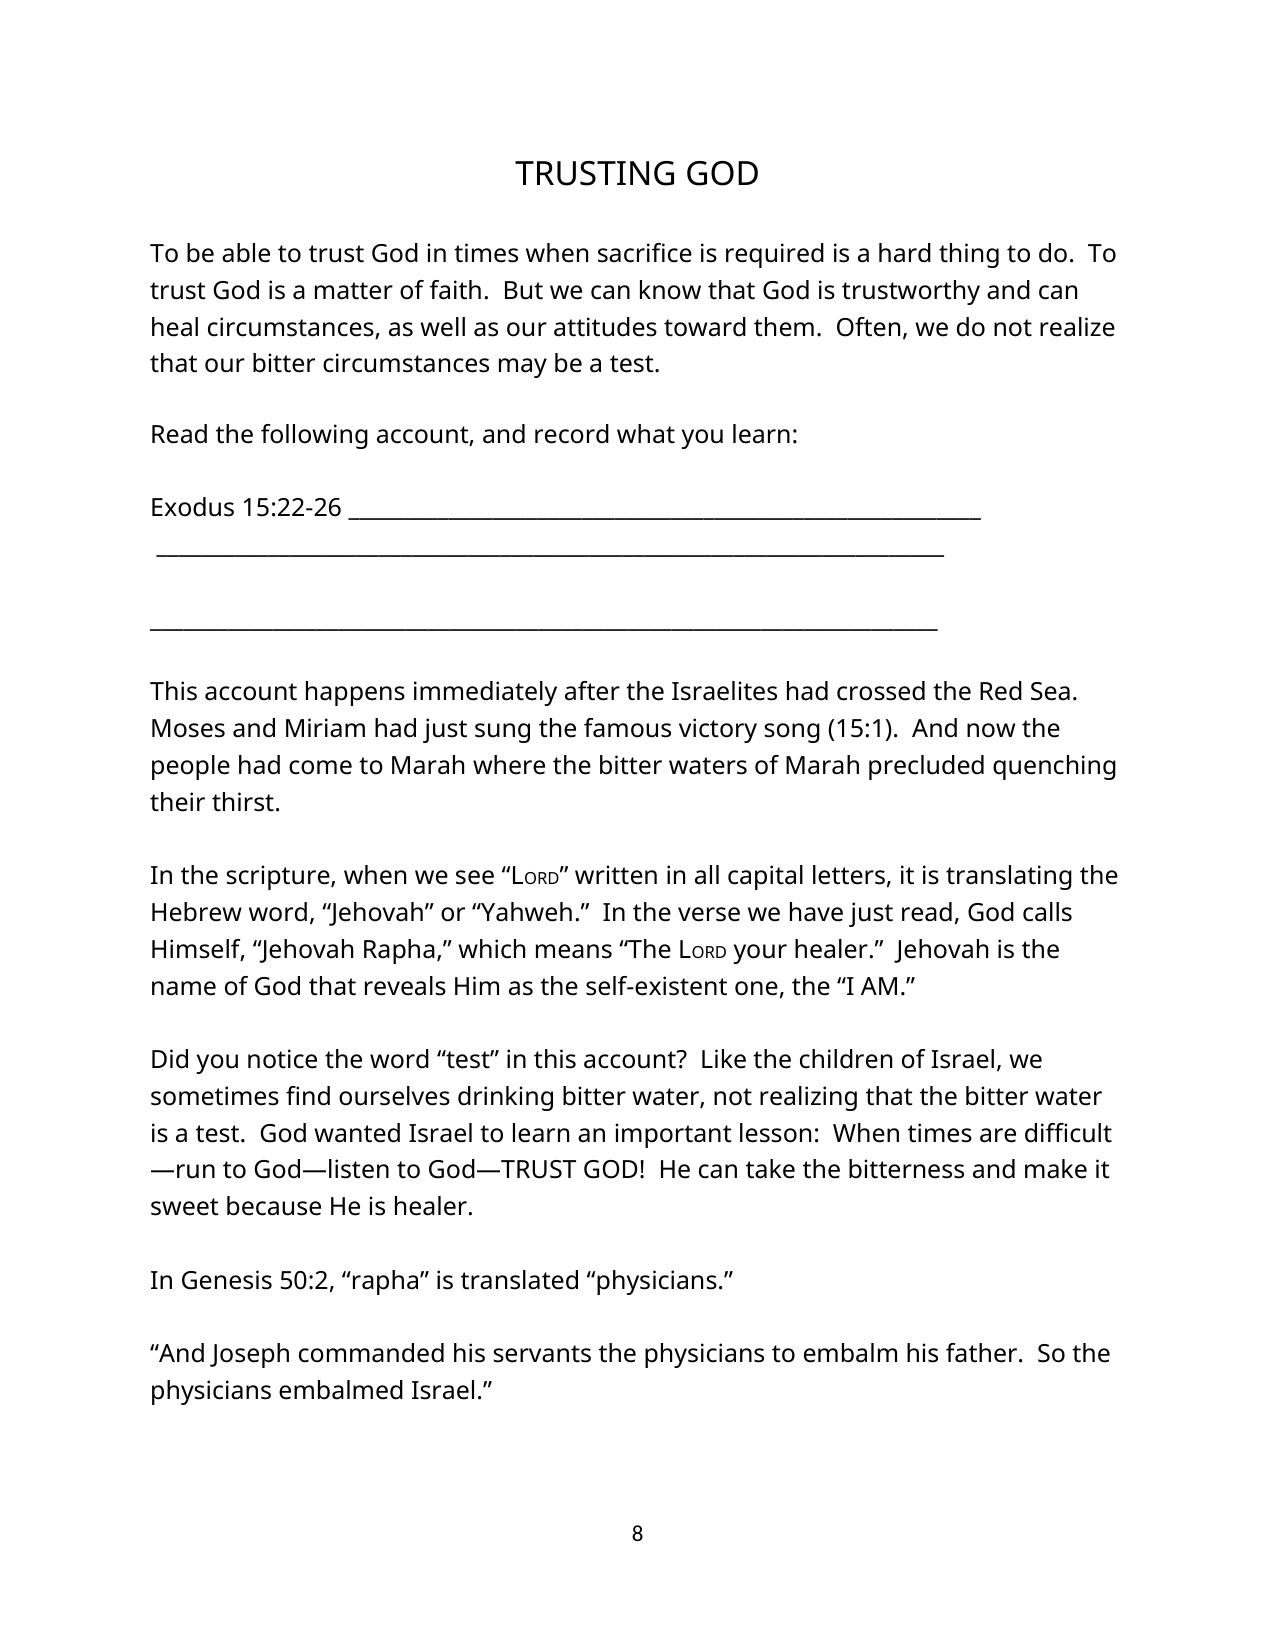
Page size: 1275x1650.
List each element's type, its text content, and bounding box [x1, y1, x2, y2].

list _______________________________________________________________________ [150, 527, 1125, 561]
list _______________________________________________________________________ [150, 600, 1125, 634]
list “And Joseph commanded his servants the physicians to embalm his father. So the physicians embalmed Israel.” [150, 1336, 1125, 1407]
list Exodus 15:22-26 _________________________________________________________ [150, 490, 1125, 524]
list Read the following account, and record what you learn: [150, 417, 1125, 451]
list To be able to trust God in times when sacrifice is required is a hard thing to do. To trust God is a matter of faith. But we can know that God is trustworthy and can heal circumstances, as well as our attitudes toward them. Often, we do not realize that our bitter circumstances may be a test. [150, 236, 1125, 380]
list In the scripture, when we see “LORD” written in all capital letters, it is translating the Hebrew word, “Jehovah” or “Yahweh.” In the verse we have just read, God calls Himself, “Jehovah Rapha,” which means “The LORD your healer.” Jehovah is the name of God that reveals Him as the self-existent one, the “I AM.” [150, 858, 1125, 1002]
list In Genesis 50:2, “rapha” is translated “physicians.” [150, 1262, 1125, 1296]
list TRUSTING GOD [150, 150, 1125, 195]
list This account happens immediately after the Israelites had crossed the Red Sea. Moses and Miriam had just sung the famous victory song (15:1). And now the people had come to Marah where the bitter waters of Marah precluded quenching their thirst. [150, 674, 1125, 818]
list Did you notice the word “test” in this account? Like the children of Israel, we sometimes find ourselves drinking bitter water, not realizing that the bitter water is a test. God wanted Israel to learn an important lesson: When times are difficult—run to God—listen to God—TRUST GOD! He can take the bitterness and make it sweet because He is healer. [150, 1042, 1125, 1223]
